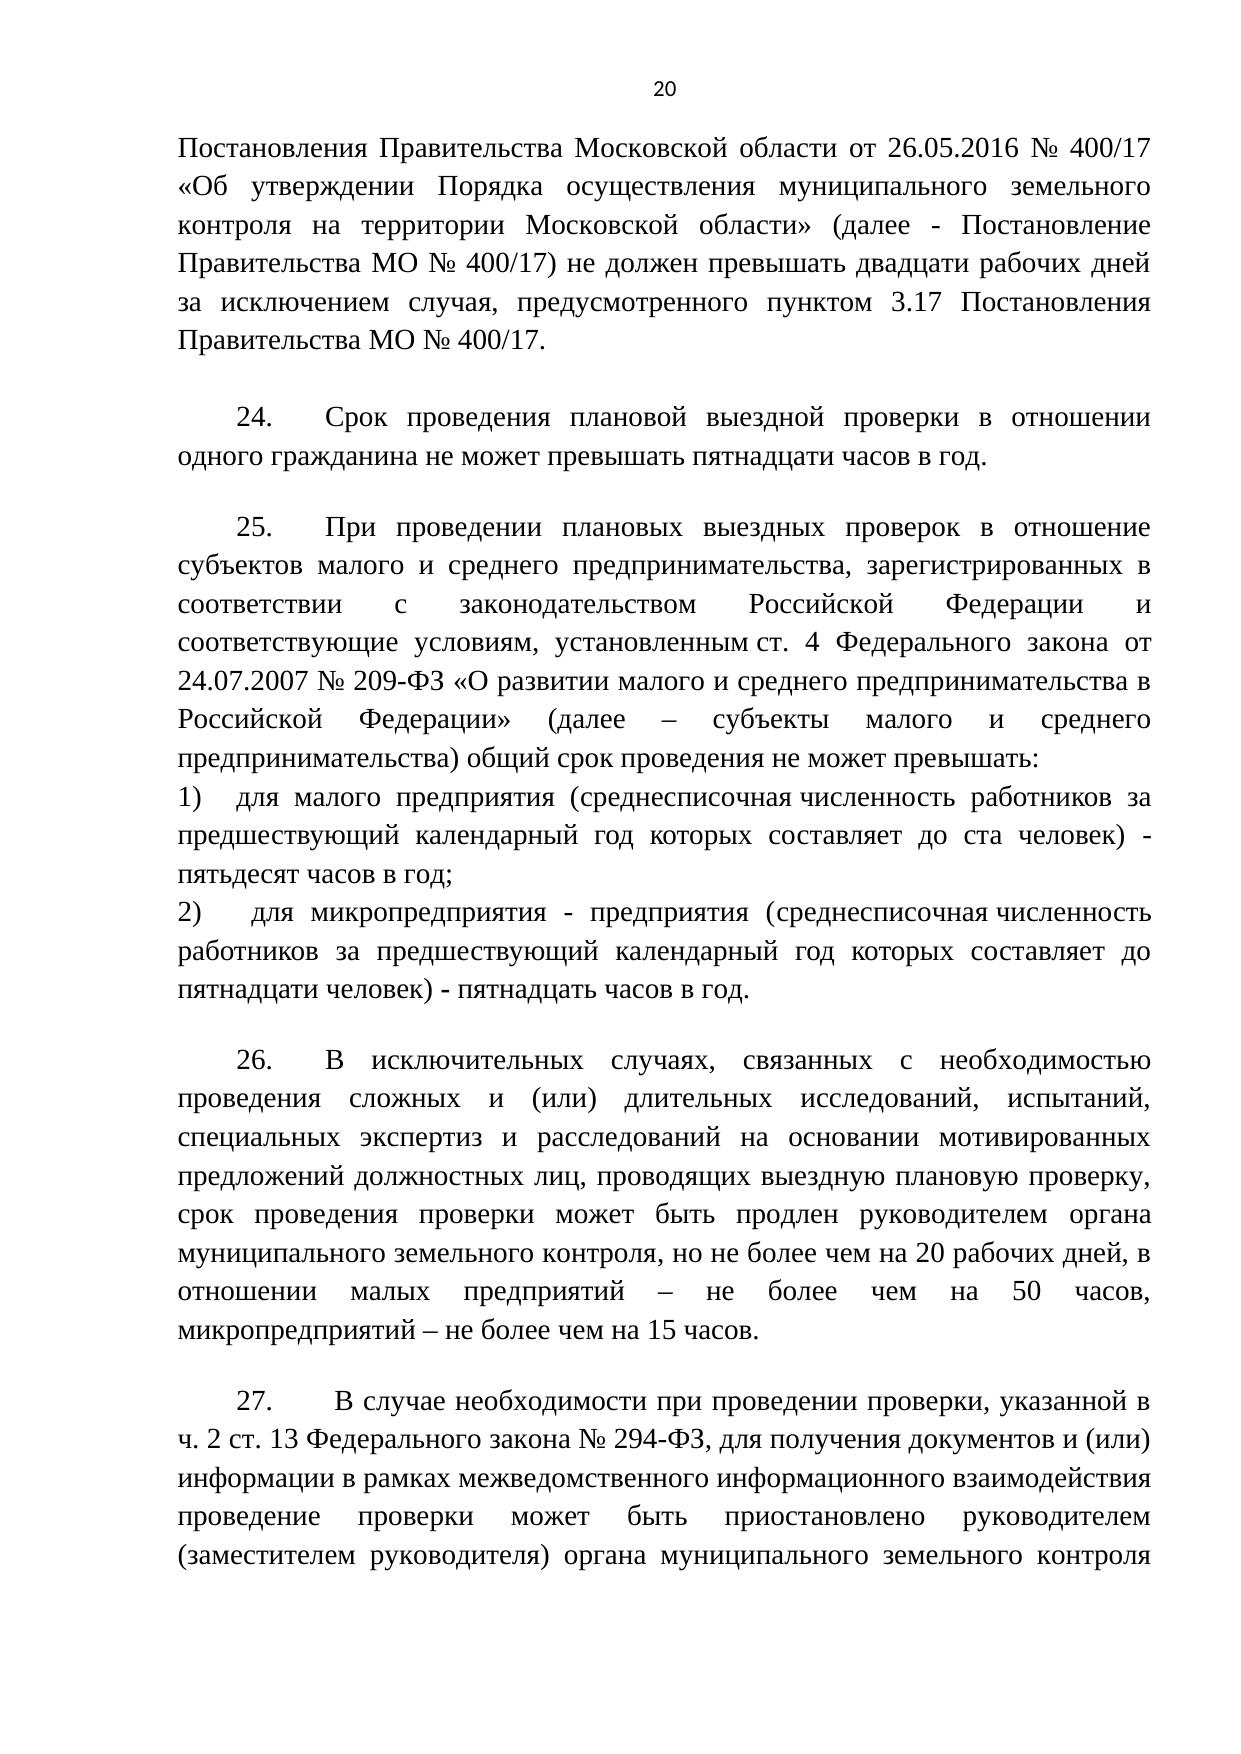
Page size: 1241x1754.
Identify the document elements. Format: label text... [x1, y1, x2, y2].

list для микропредприятия - предприятия (среднесписочная численность работников за предшествующий календарный год которых составляет до пятнадцати человек) - пятнадцать часов в год. [177, 894, 1152, 1005]
list В исключительных случаях, связанных с необходимостью проведения сложных и (или) длительных исследований, испытаний, специальных экспертиз и расследований на основании мотивированных предложений должностных лиц, проводящих выездную плановую проверку, срок проведения проверки может быть продлен руководителем органа муниципального земельного контроля, но не более чем на 20 рабочих дней, в отношении малых предприятий – не более чем на 50 часов, микропредприятий – не более чем на 15 часов. [177, 1042, 1152, 1345]
list При проведении плановых выездных проверок в отношение субъектов малого и среднего предпринимательства, зарегистрированных в соответствии с законодательством Российской Федерации и соответствующие условиям, установленным ст. 4 Федерального закона от 24.07.2007 № 209-ФЗ «О развитии малого и среднего предпринимательства в Российской Федерации» (далее – субъекты малого и среднего предпринимательства) общий срок проведения не может превышать: [177, 619, 1152, 774]
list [177, 130, 1152, 356]
list для малого предприятия (среднесписочная численность работников за предшествующий календарный год которых составляет до ста человек) - пятьдесят часов в год; [177, 779, 1152, 889]
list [177, 1383, 1152, 1570]
list При проведении плановых выездных проверок в отношение субъектов малого и среднего предпринимательства, зарегистрированных в соответствии с законодательством Российской Федерации и соответствующие условиям, установленным ст. 4 Федерального закона от 24.07.2007 № 209-ФЗ «О развитии малого и среднего предпринимательства в Российской Федерации» (далее – субъекты малого и среднего предпринимательства) общий срок проведения не может превышать: [177, 509, 1152, 548]
list Срок проведения плановой выездной проверки в отношении одного гражданина не может превышать пятнадцати часов в год. [177, 399, 1152, 472]
